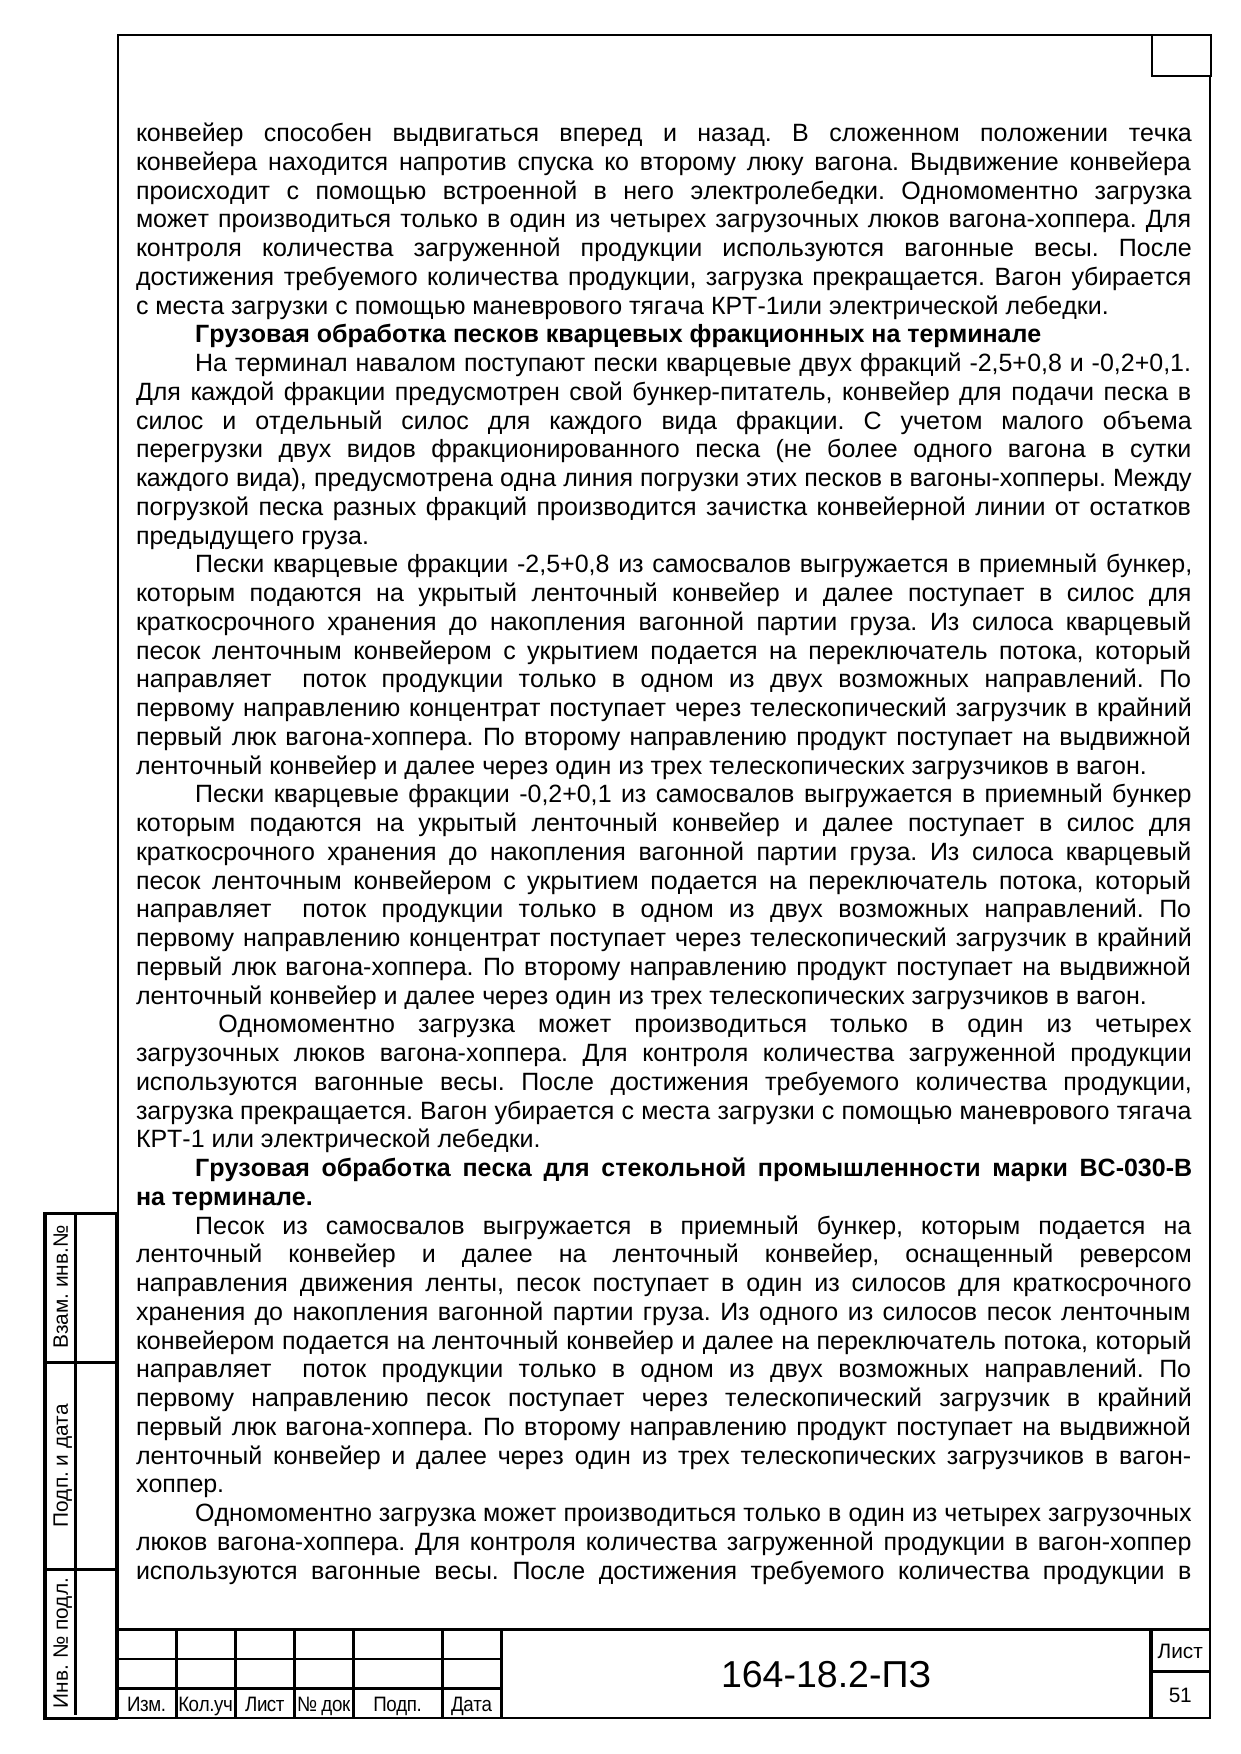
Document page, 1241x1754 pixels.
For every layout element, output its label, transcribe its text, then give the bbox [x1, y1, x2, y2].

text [136, 1498, 1193, 1584]
text Грузовая обработка песков кварцевых фракционных на терминале [136, 319, 1193, 348]
text Пески кварцевые фракции -2,5+0,8 из самосвалов выгружается в приемный бункер, которым подаются на укрытый ленточный конвейер и далее поступает в силос для краткосрочного хранения до накопления вагонной партии груза. Из силоса кварцевый песок ленточным конвейером с укрытием подается на переключатель потока, который направляет поток продукции только в одном из двух возможных направлений. По первому направлению концентрат поступает через телескопический загрузчик в крайний первый люк вагона-хоппера. По второму направлению продукт поступает на выдвижной ленточный конвейер и далее через один из трех телескопических загрузчиков в вагон. [136, 549, 1193, 779]
text Песок из самосвалов выгружается в приемный бункер, которым подается на ленточный конвейер и далее на ленточный конвейер, оснащенный реверсом направления движения ленты, песок поступает в один из силосов для краткосрочного хранения до накопления вагонной партии груза. Из одного из силосов песок ленточным конвейером подается на ленточный конвейер и далее на переключатель потока, который направляет поток продукции только в одном из двух возможных направлений. По первому направлению песок поступает через телескопический загрузчик в крайний первый люк вагона-хоппера. По второму направлению продукт поступает на выдвижной ленточный конвейер и далее через один из трех телескопических загрузчиков в вагон-хоппер. [136, 1211, 1193, 1498]
text Одномоментно загрузка может производиться только в один из четырех загрузочных люков вагона-хоппера. Для контроля количества загруженной продукции используются вагонные весы. После достижения требуемого количества продукции, загрузка прекращается. Вагон убирается с места загрузки с помощью маневрового тягача КРТ-1 или электрической лебедки. [136, 1009, 1193, 1153]
text На терминал навалом поступают пески кварцевые двух фракций -2,5+0,8 и -0,2+0,1. Для каждой фракции предусмотрен свой бункер-питатель, конвейер для подачи песка в силос и отдельный силос для каждого вида фракции. С учетом малого объема перегрузки двух видов фракционированного песка (не более одного вагона в сутки каждого вида), предусмотрена одна линия погрузки этих песков в вагоны-хопперы. Между погрузкой песка разных фракций производится зачистка конвейерной линии от остатков предыдущего груза. [136, 348, 1193, 549]
text Пески кварцевые фракции -0,2+0,1 из самосвалов выгружается в приемный бункер которым подаются на укрытый ленточный конвейер и далее поступает в силос для краткосрочного хранения до накопления вагонной партии груза. Из силоса кварцевый песок ленточным конвейером с укрытием подается на переключатель потока, который направляет поток продукции только в одном из двух возможных направлений. По первому направлению концентрат поступает через телескопический загрузчик в крайний первый люк вагона-хоппера. По второму направлению продукт поступает на выдвижной ленточный конвейер и далее через один из трех телескопических загрузчиков в вагон. [136, 779, 1193, 1009]
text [136, 118, 1193, 319]
text Грузовая обработка песка для стекольной промышленности марки ВС-030-В на терминале. [136, 1153, 1193, 1211]
